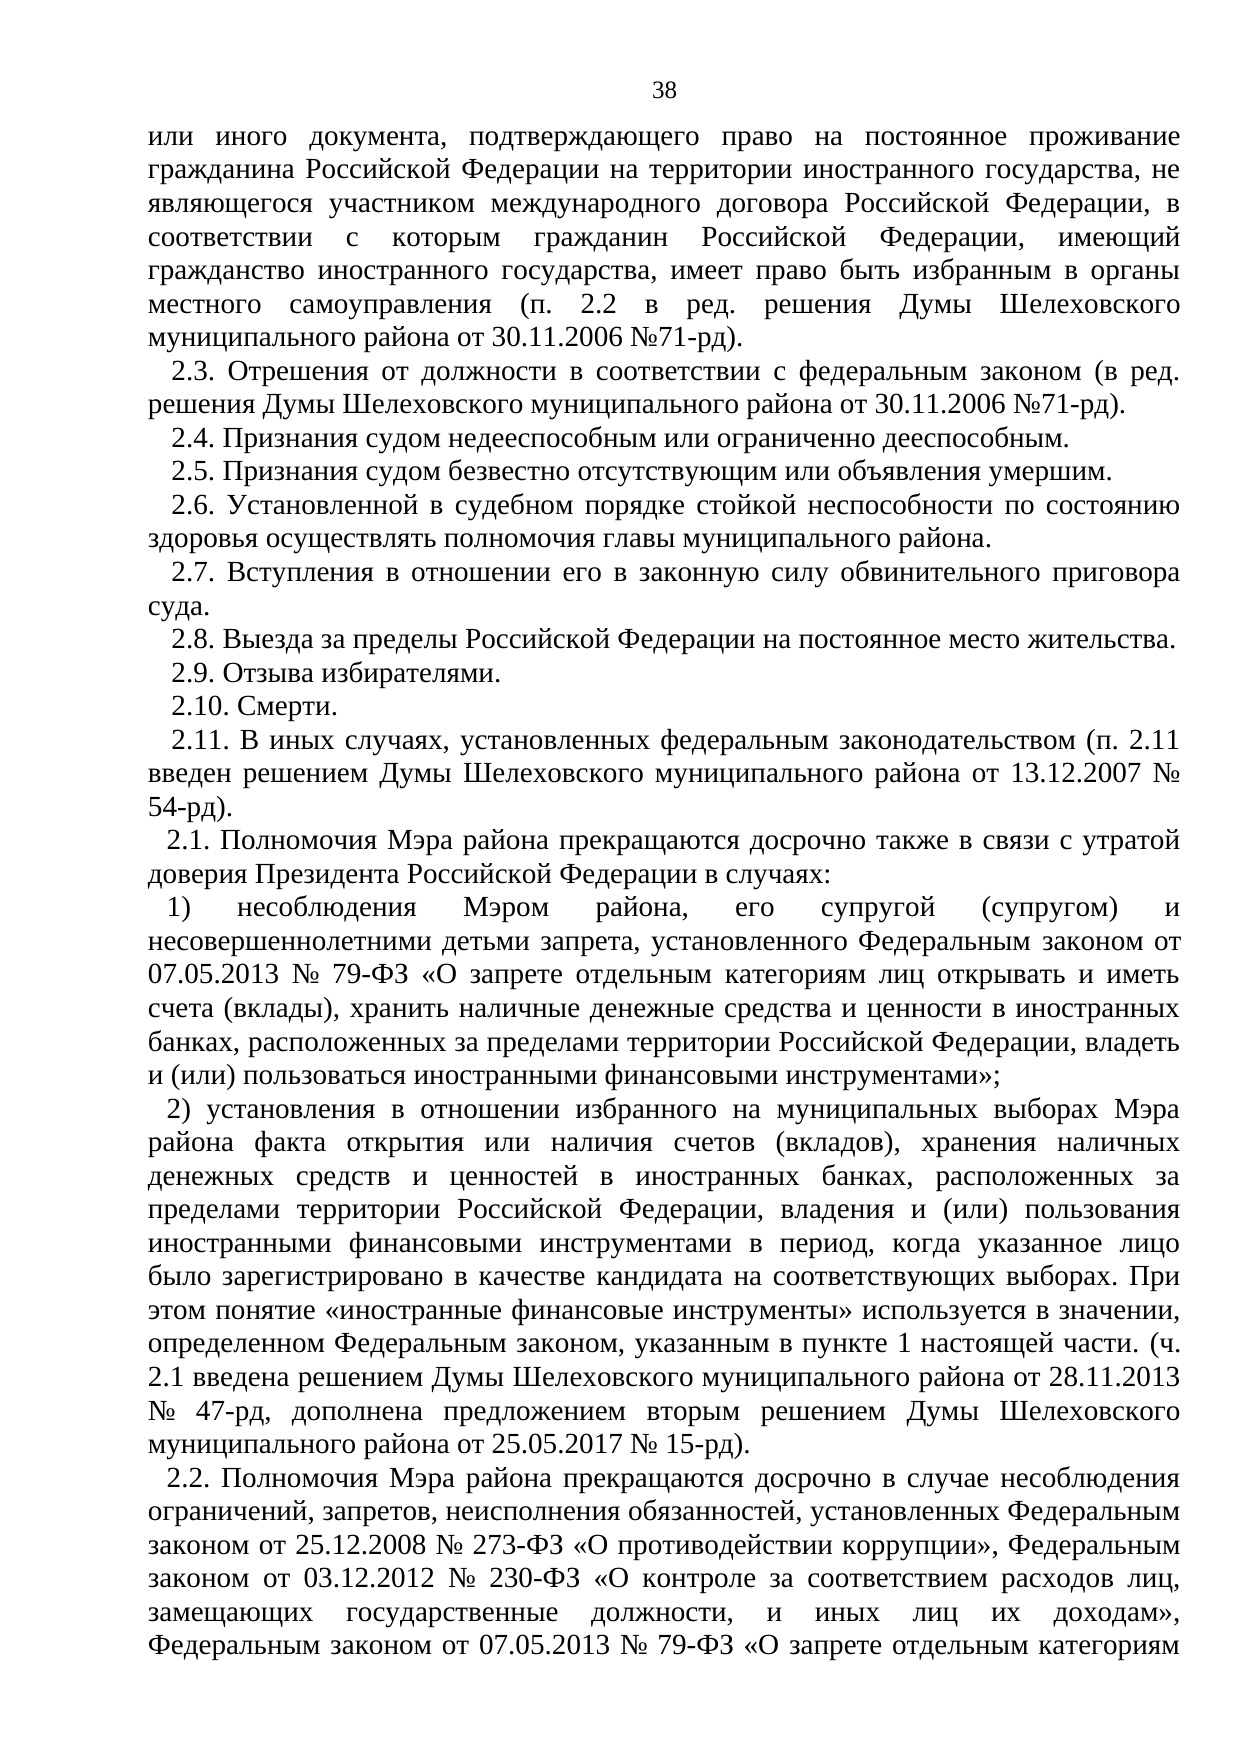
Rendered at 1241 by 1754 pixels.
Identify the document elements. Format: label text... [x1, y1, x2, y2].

text 2.8. Выезда за пределы Российской Федерации на постоянное место жительства. [148, 621, 1181, 655]
text 2.1. Полномочия Мэра района прекращаются досрочно также в связи с утратой доверия Президента Российской Федерации в случаях: [148, 822, 1181, 889]
text 2.6. Установленной в судебном порядке стойкой неспособности по состоянию здоровья осуществлять полномочия главы муниципального района. [148, 487, 1181, 554]
text 2.10. Смерти. [148, 688, 1181, 722]
text 2) установления в отношении избранного на муниципальных выборах Мэра района факта открытия или наличия счетов (вкладов), хранения наличных денежных средств и ценностей в иностранных банках, расположенных за пределами территории Российской Федерации, владения и (или) пользования иностранными финансовыми инструментами в период, когда указанное лицо было зарегистрировано в качестве кандидата на соответствующих выборах. При этом понятие «иностранные финансовые инструменты» используется в значении, определенном Федеральным законом, указанным в пункте 1 настоящей части. (ч. 2.1 введена решением Думы Шелеховского муниципального района от 28.11.2013 № 47-рд, дополнена предложением вторым решением Думы Шелеховского муниципального района от 25.05.2017 № 15-рд). [148, 1091, 1181, 1460]
text 2.4. Признания судом недееспособным или ограниченно дееспособным. [148, 420, 1181, 453]
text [148, 1460, 1181, 1661]
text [148, 118, 1181, 353]
text 1) несоблюдения Мэром района, его супругой (супругом) и несовершеннолетними детьми запрета, установленного Федеральным законом от 07.05.2013 № 79-ФЗ «О запрете отдельным категориям лиц открывать и иметь счета (вклады), хранить наличные денежные средства и ценности в иностранных банках, расположенных за пределами территории Российской Федерации, владеть и (или) пользоваться иностранными финансовыми инструментами»; [148, 889, 1181, 1091]
text 2.7. Вступления в отношении его в законную силу обвинительного приговора суда. [148, 554, 1181, 621]
text 2.9. Отзыва избирателями. [148, 655, 1181, 688]
text 2.5. Признания судом безвестно отсутствующим или объявления умершим. [148, 453, 1181, 487]
text 2.3. Отрешения от должности в соответствии с федеральным законом (в ред. решения Думы Шелеховского муниципального района от 30.11.2006 №71-рд). [148, 353, 1181, 420]
text 2.11. В иных случаях, установленных федеральным законодательством (п. 2.11 введен решением Думы Шелеховского муниципального района от 13.12.2007 № 54-рд). [148, 722, 1181, 822]
